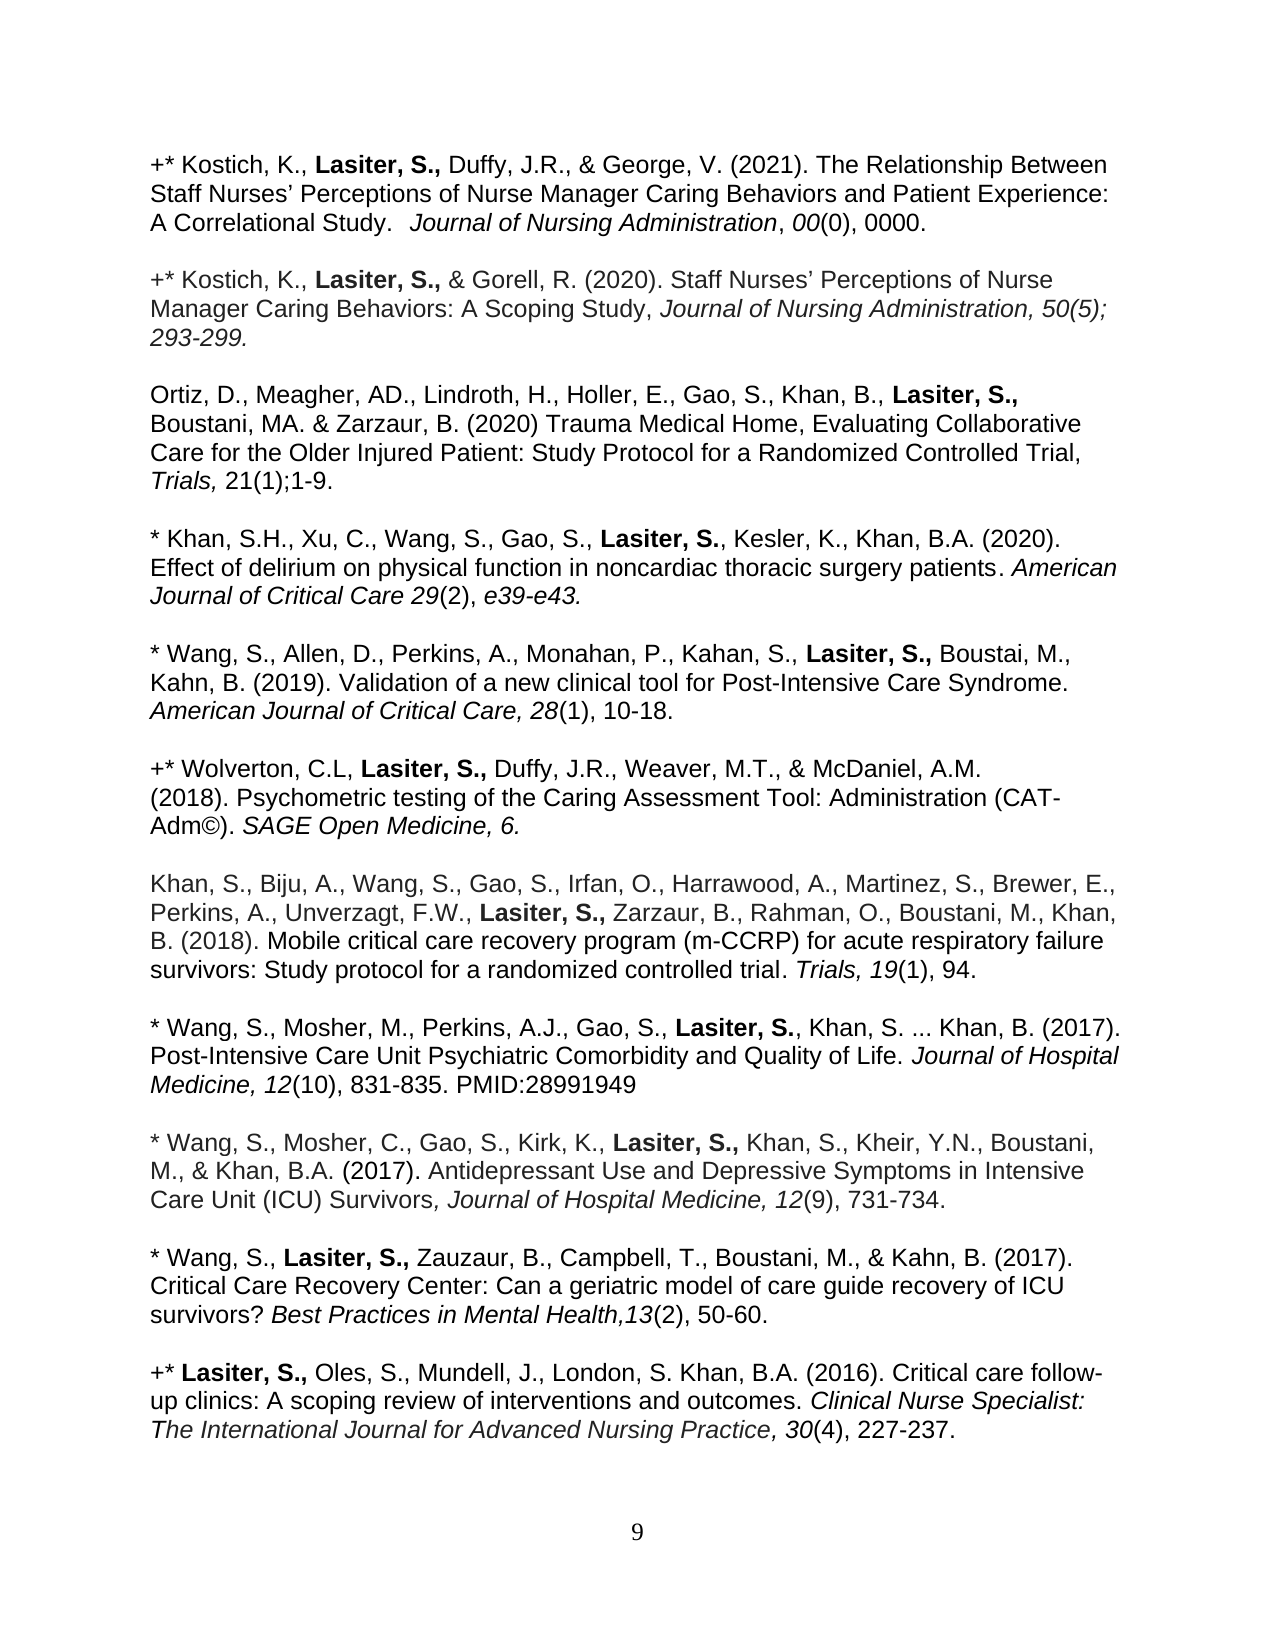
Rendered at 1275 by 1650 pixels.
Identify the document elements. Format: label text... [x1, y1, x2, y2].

text * Wang, S., Mosher, M., Perkins, A.J., Gao, S., Lasiter, S., Khan, S. ... Khan, B. (2017). Post-Intensive Care Unit Psychiatric Comorbidity and Quality of Life. Journal of Hospital Medicine, 12(10), 831-835. PMID:28991949 [150, 1012, 1125, 1099]
text +* Lasiter, S., Oles, S., Mundell, J., London, S. Khan, B.A. (2016). Critical care follow-up clinics: A scoping review of interventions and outcomes. Clinical Nurse Specialist: The International Journal for Advanced Nursing Practice, 30(4), 227-237. [150, 1357, 1125, 1444]
text +* Kostich, K., Lasiter, S., & Gorell, R. (2020). Staff Nurses’ Perceptions of Nurse Manager Caring Behaviors: A Scoping Study, Journal of Nursing Administration, 50(5); 293-299. [150, 265, 1125, 351]
text Khan, S., Biju, A., Wang, S., Gao, S., Irfan, O., Harrawood, A., Martinez, S., Brewer, E., Perkins, A., Unverzagt, F.W., Lasiter, S., Zarzaur, B., Rahman, O., Boustani, M., Khan, B. (2018). Mobile critical care recovery program (m-CCRP) for acute respiratory failure survivors: Study protocol for a randomized controlled trial. Trials, 19(1), 94. [150, 869, 1125, 984]
text * Wang, S., Lasiter, S., Zauzaur, B., Campbell, T., Boustani, M., & Kahn, B. (2017). Critical Care Recovery Center: Can a geriatric model of care guide recovery of ICU survivors? Best Practices in Mental Health,13(2), 50-60. [150, 1242, 1125, 1329]
text * Wang, S., Mosher, C., Gao, S., Kirk, K., Lasiter, S., Khan, S., Kheir, Y.N., Boustani, M., & Khan, B.A. (2017). Antidepressant Use and Depressive Symptoms in Intensive Care Unit (ICU) Survivors, Journal of Hospital Medicine, 12(9), 731-734. [150, 1127, 1125, 1214]
text * Khan, S.H., Xu, C., Wang, S., Gao, S., Lasiter, S., Kesler, K., Khan, B.A. (2020). Effect of delirium on physical function in noncardiac thoracic surgery patients. American Journal of Critical Care 29(2), e39-e43. [150, 524, 1125, 610]
text +* Kostich, K., Lasiter, S., Duffy, J.R., & George, V. (2021). The Relationship Between Staff Nurses’ Perceptions of Nurse Manager Caring Behaviors and Patient Experience: A Correlational Study. Journal of Nursing Administration, 00(0), 0000. [150, 150, 1125, 236]
text +* Wolverton, C.L, Lasiter, S., Duffy, J.R., Weaver, M.T., & McDaniel, A.M. (2018). Psychometric testing of the Caring Assessment Tool: Administration (CAT-Adm©). SAGE Open Medicine, 6. [150, 754, 1125, 840]
text * Wang, S., Allen, D., Perkins, A., Monahan, P., Kahan, S., Lasiter, S., Boustai, M., Kahn, B. (2019). Validation of a new clinical tool for Post-Intensive Care Syndrome. American Journal of Critical Care, 28(1), 10-18. [150, 639, 1125, 725]
text Ortiz, D., Meagher, AD., Lindroth, H., Holler, E., Gao, S., Khan, B., Lasiter, S., Boustani, MA. & Zarzaur, B. (2020) Trauma Medical Home, Evaluating Collaborative Care for the Older Injured Patient: Study Protocol for a Randomized Controlled Trial, Trials, 21(1);1-9. [150, 380, 1125, 495]
